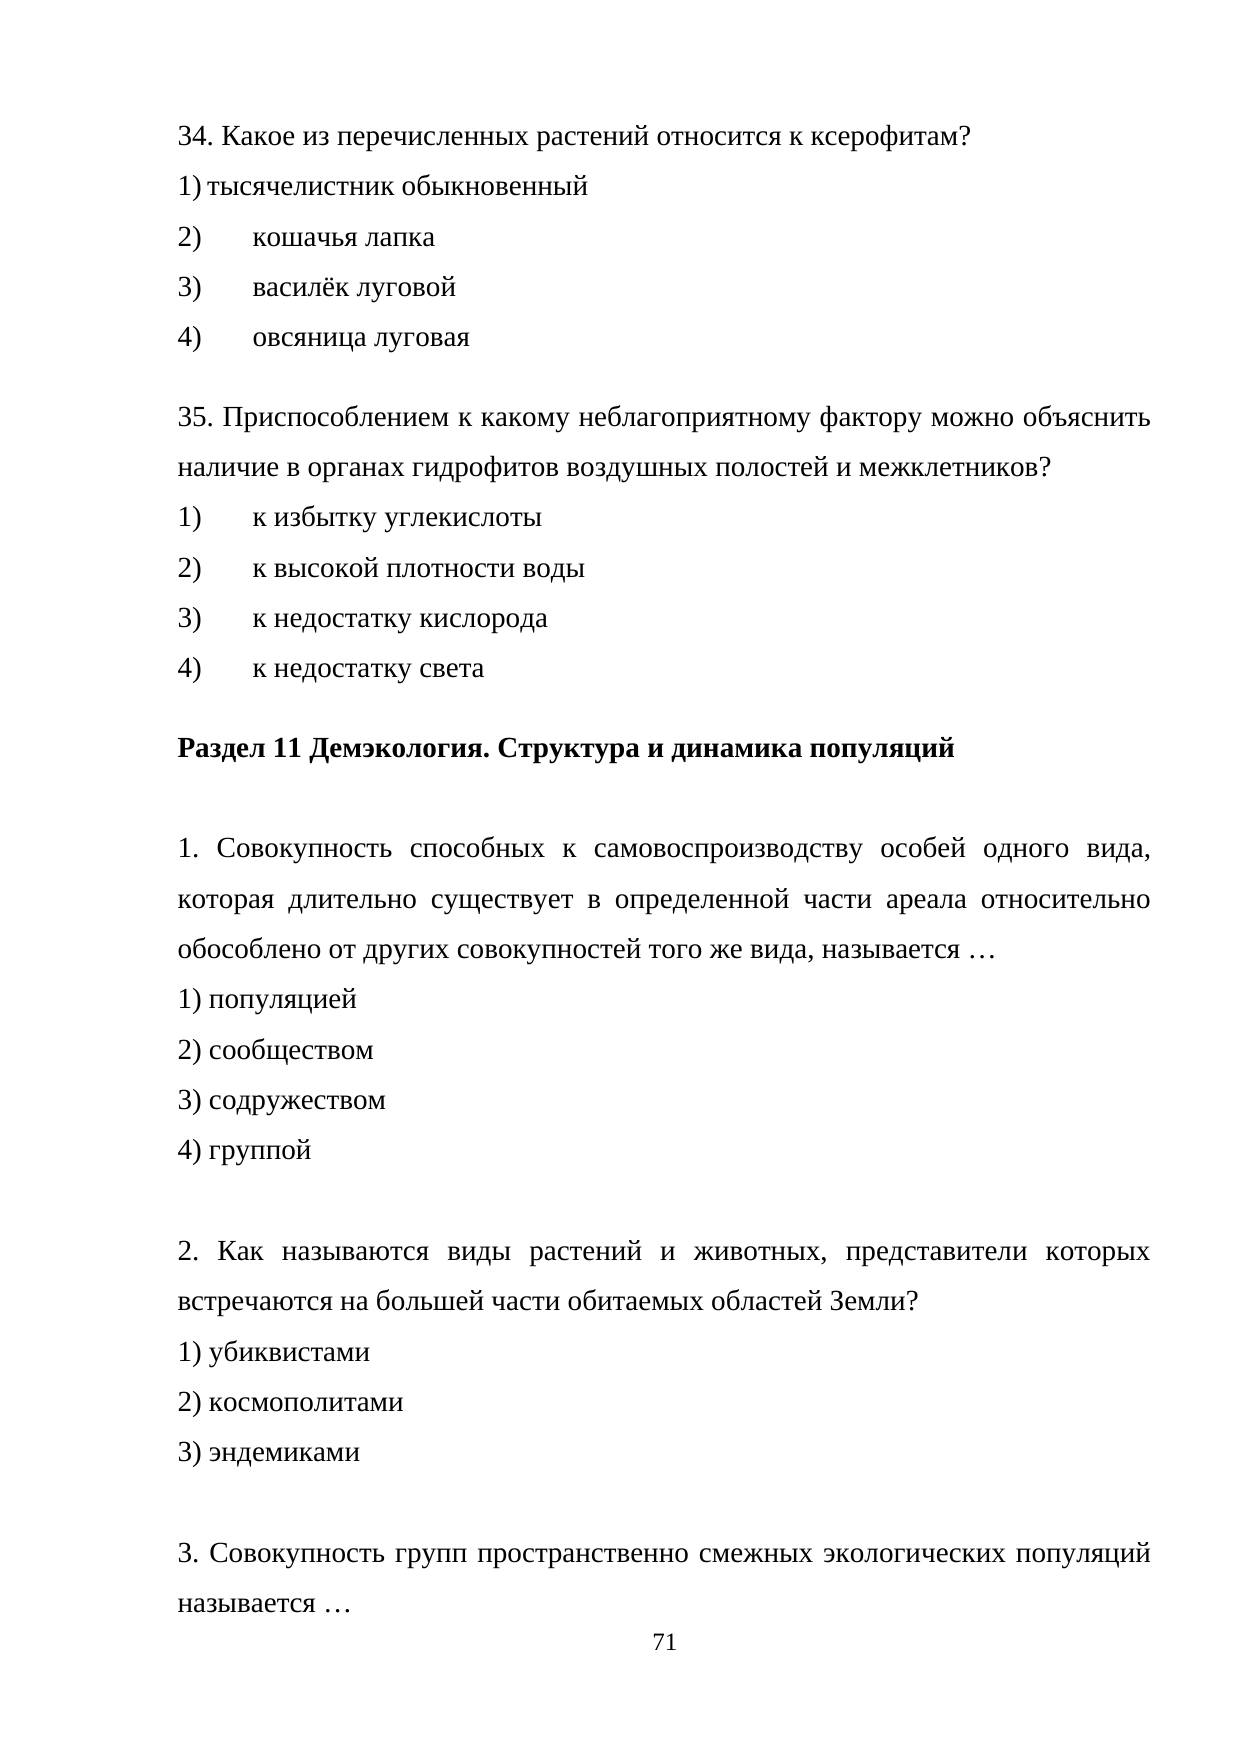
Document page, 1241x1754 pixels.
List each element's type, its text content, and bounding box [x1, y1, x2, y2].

text Раздел 11 Демэкология. Структура и динамика популяций [177, 730, 1152, 763]
list к недостатку кислорода [177, 600, 1105, 634]
list к избытку углекислоты [177, 499, 1105, 533]
text 3. Совокупность групп пространственно смежных экологических популяций называется … [177, 1535, 1152, 1619]
text 4) группой [177, 1132, 1152, 1166]
text 1) убиквистами [177, 1334, 1152, 1367]
text 2) космополитами [177, 1384, 1152, 1417]
text 3) содружеством [177, 1082, 1152, 1116]
list к высокой плотности воды [177, 550, 1105, 583]
text 3) эндемиками [177, 1434, 1152, 1468]
list овсяница луговая [177, 319, 1105, 353]
text 1. Совокупность способных к самовоспроизводству особей одного вида, которая длительно существует в определенной части ареала относительно обособлено от других совокупностей того же вида, называется … [177, 831, 1152, 965]
text 34. Какое из перечисленных растений относится к ксерофитам? [177, 118, 1152, 152]
list василёк луговой [177, 269, 1105, 303]
list кошачья лапка [177, 219, 1105, 252]
list тысячелистник обыкновенный [177, 168, 1105, 202]
text 1) популяцией [177, 981, 1152, 1015]
text 2) сообществом [177, 1032, 1152, 1065]
text 35. Приспособлением к какому неблагоприятному фактору можно объяснить наличие в органах гидрофитов воздушных полостей и межклетников? [177, 399, 1152, 483]
text 2. Как называются виды растений и животных, представители которых встречаются на большей части обитаемых областей Земли? [177, 1233, 1152, 1317]
list к недостатку света [177, 650, 1105, 684]
